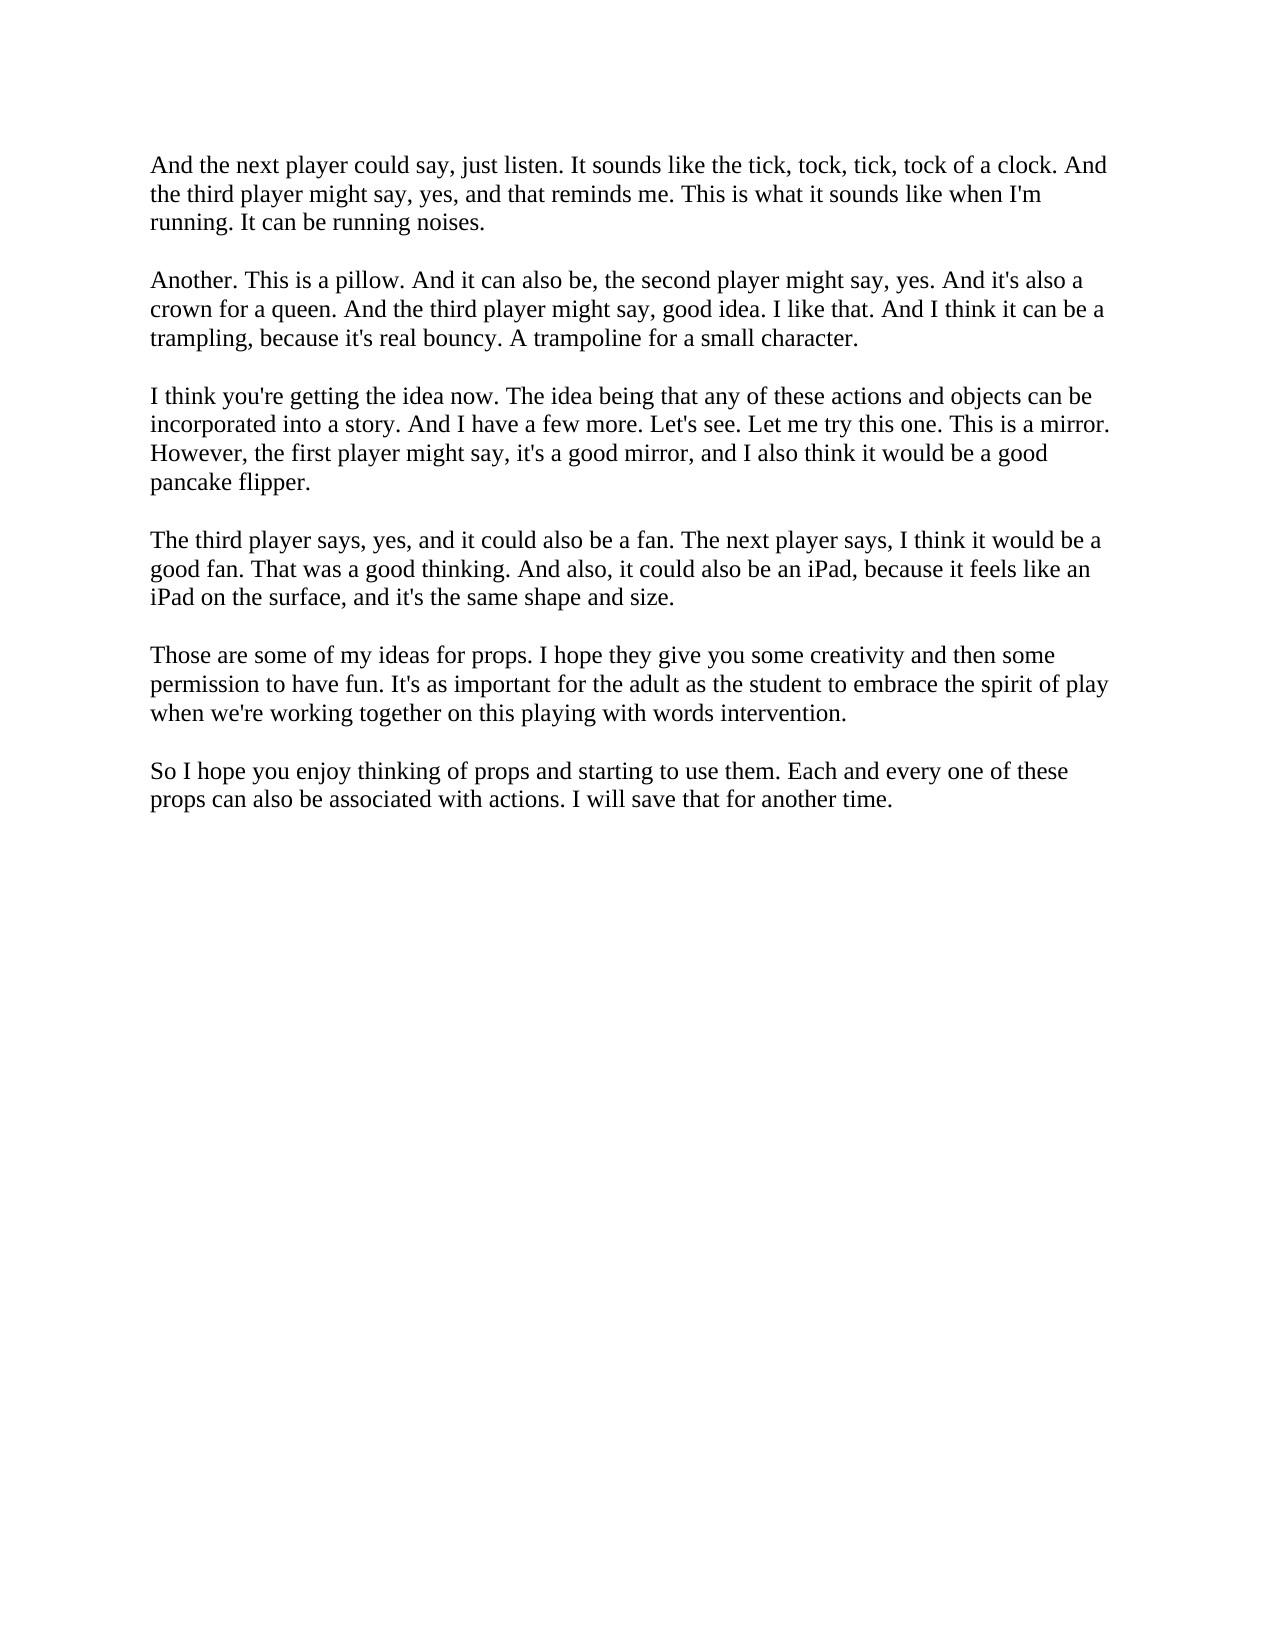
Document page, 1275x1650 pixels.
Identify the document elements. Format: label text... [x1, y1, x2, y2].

text I think you're getting the idea now. The idea being that any of these actions and objects can be incorporated into a story. And I have a few more. Let's see. Let me try this one. This is a mirror. However, the first player might say, it's a good mirror, and I also think it would be a good pancake flipper. [150, 381, 1125, 496]
text The third player says, yes, and it could also be a fan. The next player says, I think it would be a good fan. That was a good thinking. And also, it could also be an iPad, because it feels like an iPad on the surface, and it's the same shape and size. [150, 525, 1125, 611]
text So I hope you enjoy thinking of props and starting to use them. Each and every one of these props can also be associated with actions. I will save that for another time. [150, 756, 1125, 813]
text Another. This is a pillow. And it can also be, the second player might say, yes. And it's also a crown for a queen. And the third player might say, good idea. I like that. And I think it can be a trampling, because it's real bouncy. A trampoline for a small character. [150, 265, 1125, 352]
text Those are some of my ideas for props. I hope they give you some creativity and then some permission to have fun. It's as important for the adult as the student to embrace the spirit of play when we're working together on this playing with words intervention. [150, 640, 1125, 727]
text And the next player could say, just listen. It sounds like the tick, tock, tick, tock of a clock. And the third player might say, yes, and that reminds me. This is what it sounds like when I'm running. It can be running noises. [150, 150, 1125, 236]
